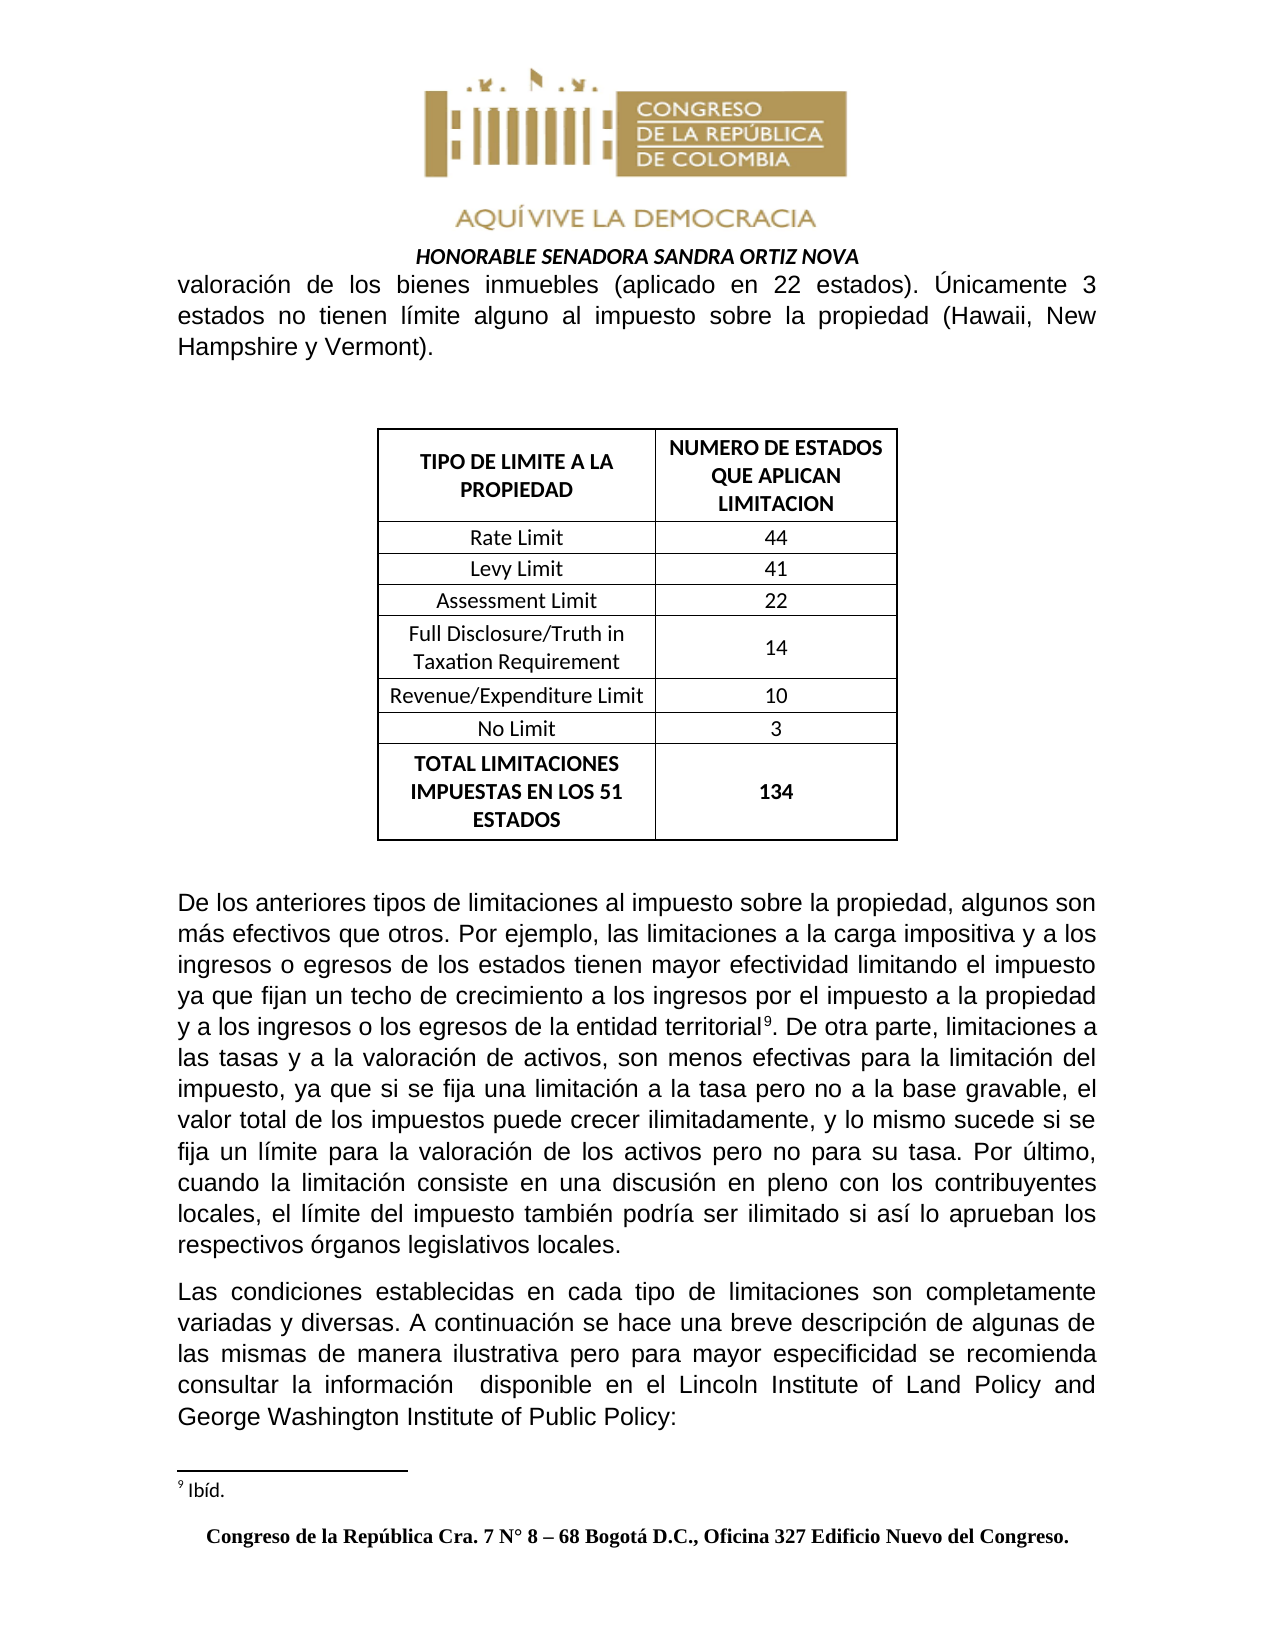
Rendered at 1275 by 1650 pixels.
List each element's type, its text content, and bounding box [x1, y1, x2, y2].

table_cell 3 [656, 713, 896, 743]
table_cell TOTAL LIMITACIONES IMPUESTAS EN LOS 51 ESTADOS [379, 744, 655, 838]
table_cell Assessment Limit [379, 585, 655, 615]
text Las condiciones establecidas en cada tipo de limitaciones son completamente variadas y diversas. A continuación se hace una breve descripción de algunas de las mismas de manera ilustrativa pero para mayor especificidad se recomienda consultar la información disponible en el Lincoln Institute of Land Policy and George Washington Institute of Public Policy: [177, 1277, 1098, 1430]
table_cell No Limit [379, 713, 655, 743]
table_cell Revenue/Expenditure Limit [379, 679, 655, 712]
table_cell 41 [656, 554, 896, 584]
table_cell 10 [656, 679, 896, 712]
picture [418, 50, 857, 248]
text De los anteriores tipos de limitaciones al impuesto sobre la propiedad, algunos son más efectivos que otros. Por ejemplo, las limitaciones a la carga impositiva y a los ingresos o egresos de los estados tienen mayor efectividad limitando el impuesto ya que fijan un techo de crecimiento a los ingresos por el impuesto a la propiedad y a los ingresos o los egresos de la entidad territorial. De otra parte, limitaciones a las tasas y a la valoración de activos, son menos efectivas para la limitación del impuesto, ya que si se fija una limitación a la tasa pero no a la base gravable, el valor total de los impuestos puede crecer ilimitadamente, y lo mismo sucede si se fija un límite para la valoración de los activos pero no para su tasa. Por último, cuando la limitación consiste en una discusión en pleno con los contribuyentes locales, el límite del impuesto también podría ser ilimitado si así lo aprueban los respectivos órganos legislativos locales. [177, 888, 1098, 1258]
table_cell Full Disclosure/Truth in Taxation Requirement [379, 616, 655, 677]
table_cell Levy Limit [379, 554, 655, 584]
table_header NUMERO DE ESTADOS QUE APLICAN LIMITACION [656, 430, 896, 521]
table_header TIPO DE LIMITE A LA PROPIEDAD [379, 430, 655, 521]
table_cell 134 [656, 744, 896, 838]
table_cell Rate Limit [379, 522, 655, 552]
table_cell 22 [656, 585, 896, 615]
table_cell 14 [656, 616, 896, 677]
table_cell 44 [656, 522, 896, 552]
